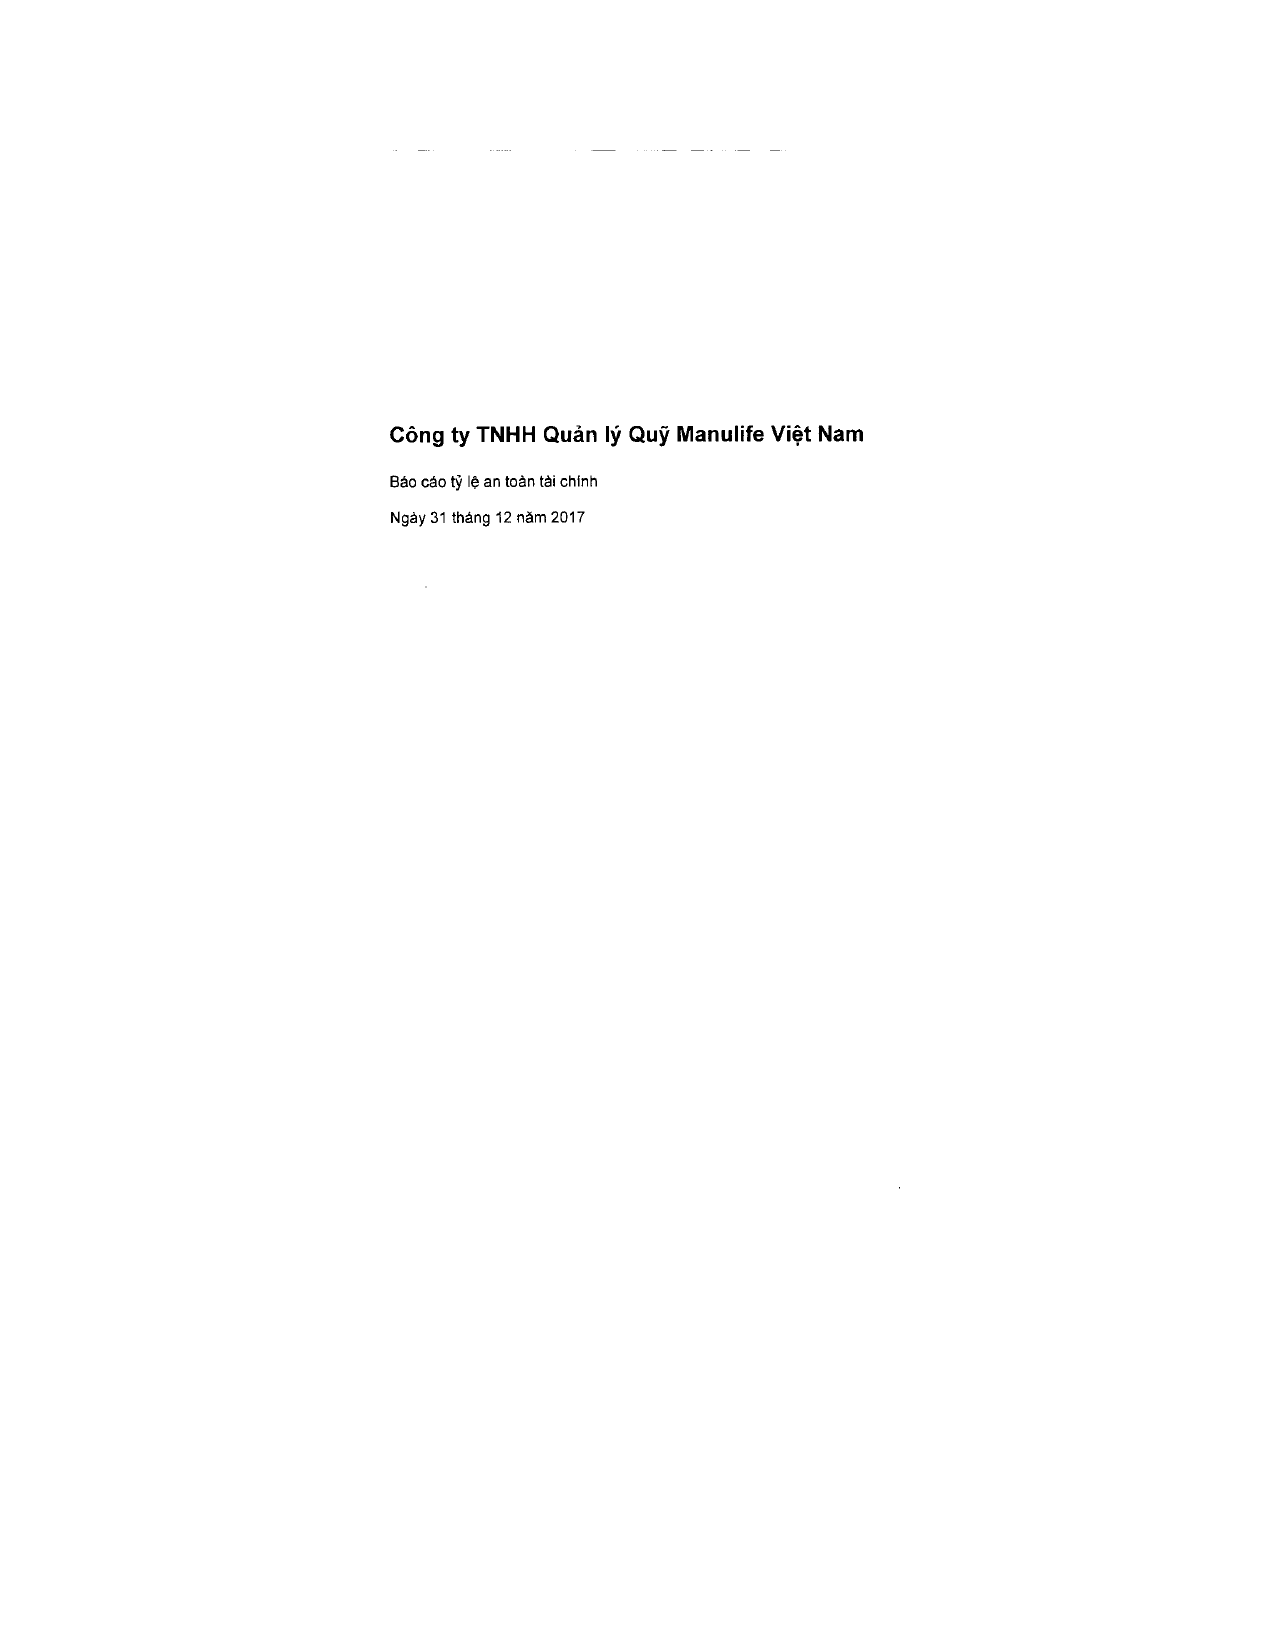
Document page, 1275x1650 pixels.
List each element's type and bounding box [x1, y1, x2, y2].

picture [150, 150, 1052, 1499]
